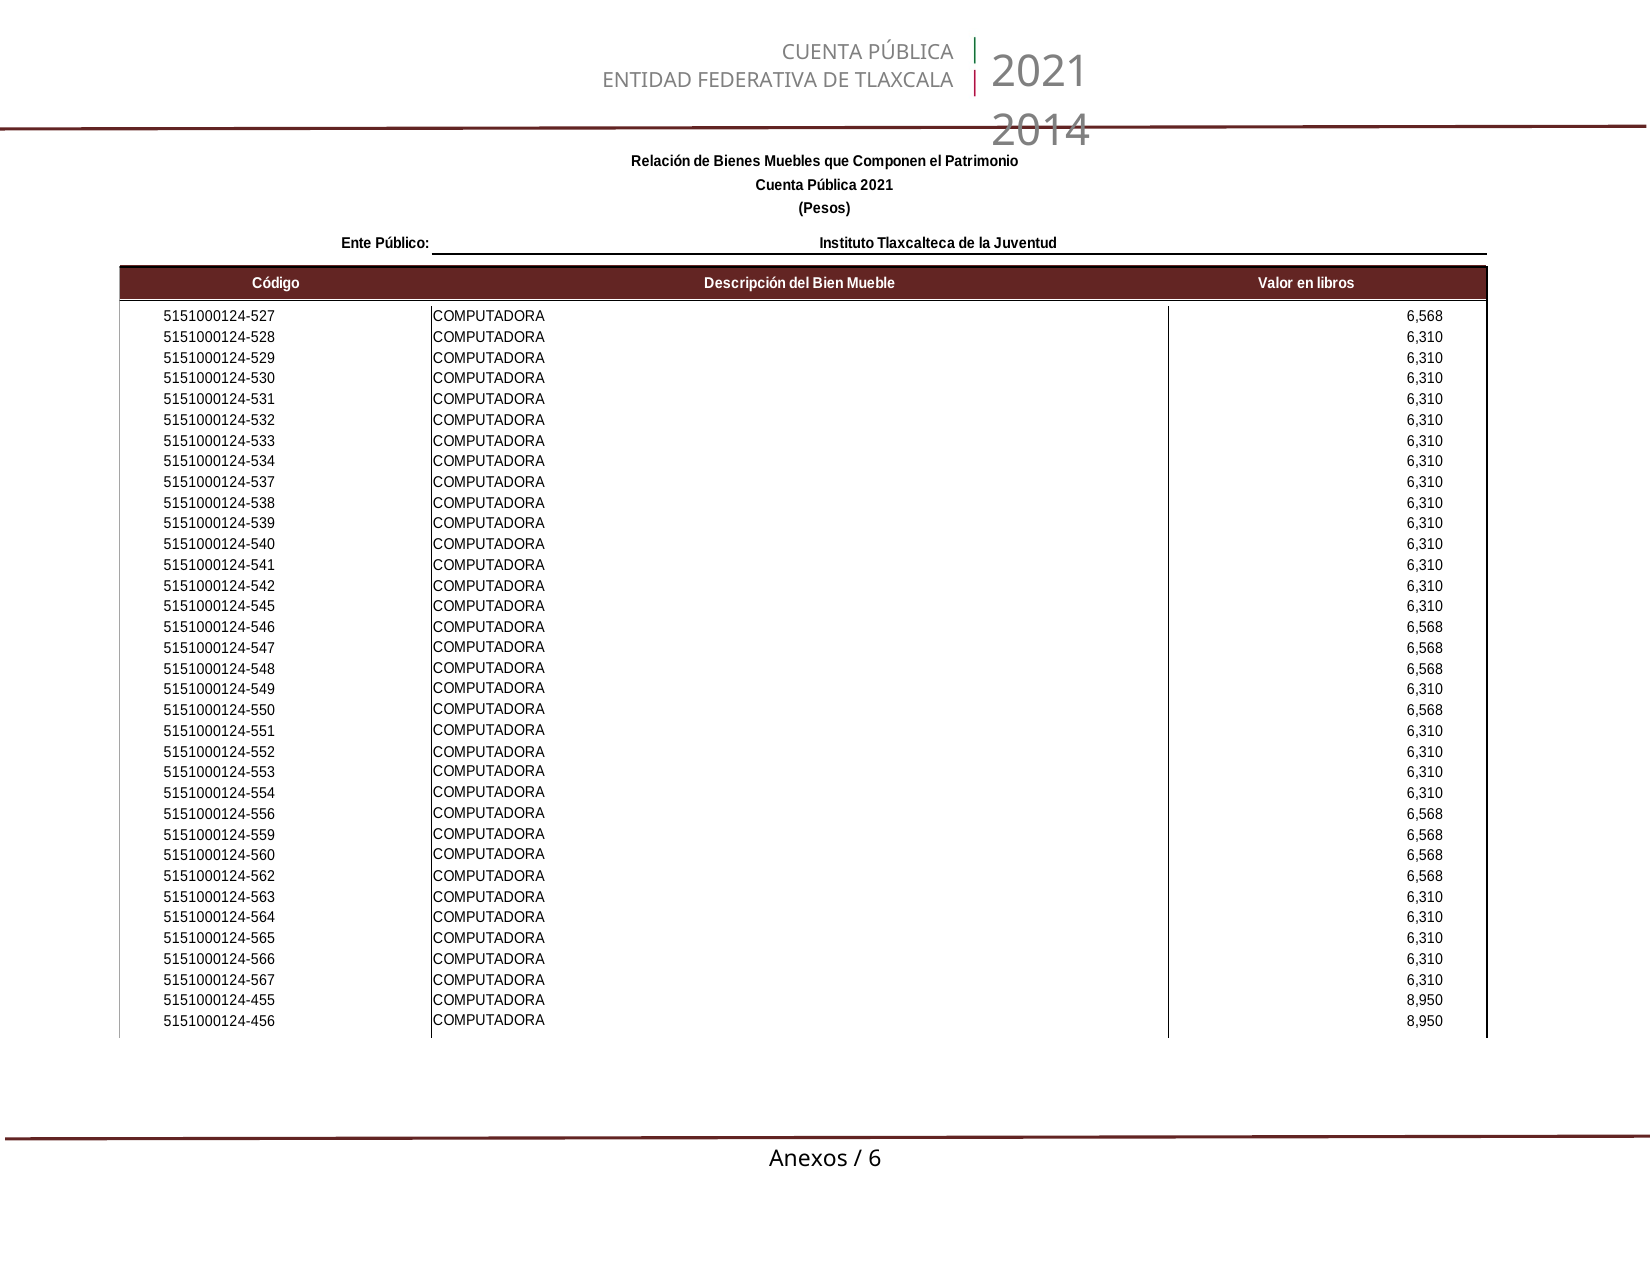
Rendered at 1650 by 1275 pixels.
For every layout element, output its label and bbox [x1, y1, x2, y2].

picture [968, 28, 985, 99]
